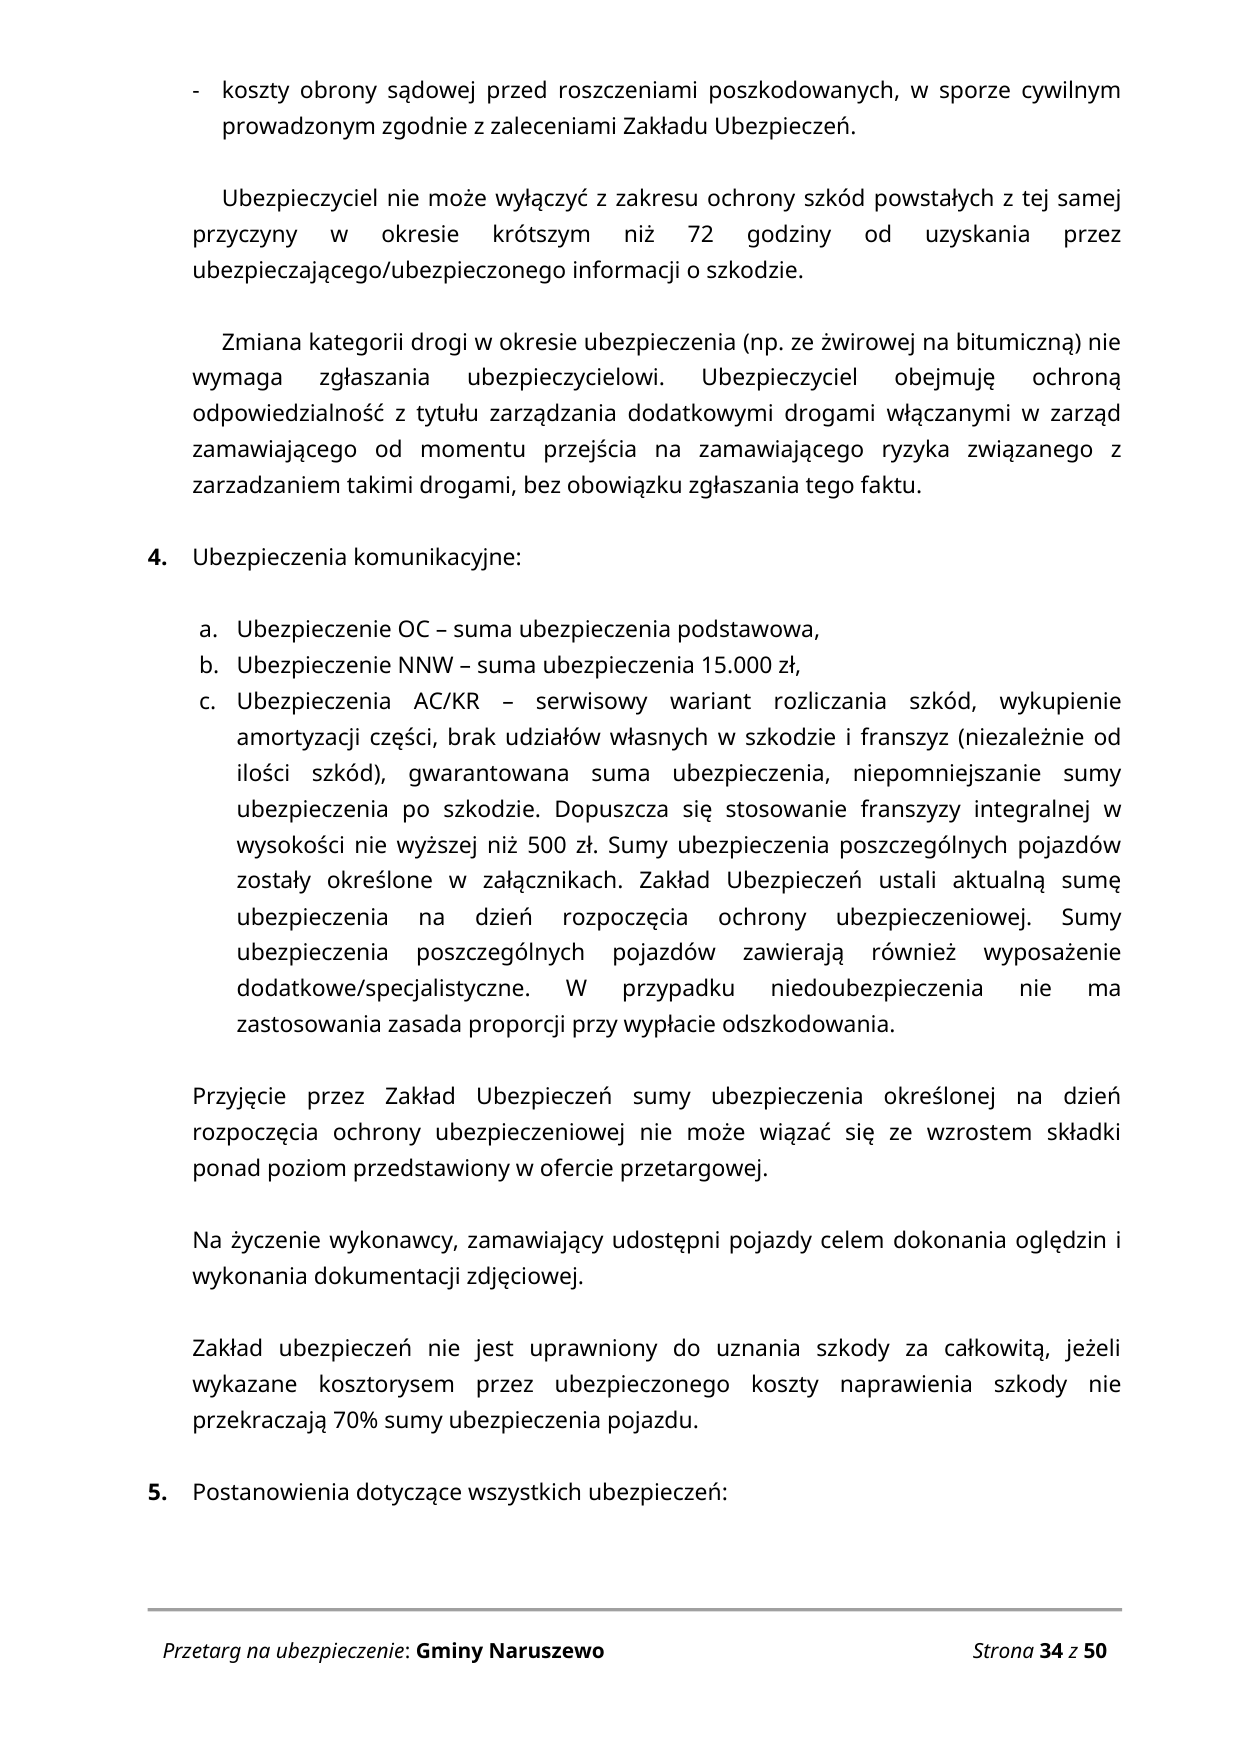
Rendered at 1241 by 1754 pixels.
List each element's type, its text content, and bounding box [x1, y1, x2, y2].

text Przyjęcie przez Zakład Ubezpieczeń sumy ubezpieczenia określonej na dzień rozpoczęcia ochrony ubezpieczeniowej nie może wiązać się ze wzrostem składki ponad poziom przedstawiony w ofercie przetargowej. [192, 1080, 1122, 1183]
list Ubezpieczenia komunikacyjne: [148, 541, 1122, 572]
text - koszty obrony sądowej przed roszczeniami poszkodowanych, w sporze cywilnym prowadzonym zgodnie z zaleceniami Zakładu Ubezpieczeń. [192, 74, 1122, 141]
list Ubezpieczenia AC/KR – serwisowy wariant rozliczania szkód, wykupienie amortyzacji części, brak udziałów własnych w szkodzie i franszyz (niezależnie od ilości szkód), gwarantowana suma ubezpieczenia, niepomniejszanie sumy ubezpieczenia po szkodzie. Dopuszcza się stosowanie franszyzy integralnej w wysokości nie wyższej niż 500 zł. Sumy ubezpieczenia poszczególnych pojazdów zostały określone w załącznikach. Zakład Ubezpieczeń ustali aktualną sumę ubezpieczenia na dzień rozpoczęcia ochrony ubezpieczeniowej. Sumy ubezpieczenia poszczególnych pojazdów zawierają również wyposażenie dodatkowe/specjalistyczne. W przypadku niedoubezpieczenia nie ma zastosowania zasada proporcji przy wypłacie odszkodowania. [199, 685, 1122, 1039]
text Na życzenie wykonawcy, zamawiający udostępni pojazdy celem dokonania oględzin i wykonania dokumentacji zdjęciowej. [192, 1224, 1122, 1291]
text Zmiana kategorii drogi w okresie ubezpieczenia (np. ze żwirowej na bitumiczną) nie wymaga zgłaszania ubezpieczycielowi. Ubezpieczyciel obejmuję ochroną odpowiedzialność z tytułu zarządzania dodatkowymi drogami włączanymi w zarząd zamawiającego od momentu przejścia na zamawiającego ryzyka związanego z zarzadzaniem takimi drogami, bez obowiązku zgłaszania tego faktu. [192, 325, 1122, 500]
list Postanowienia dotyczące wszystkich ubezpieczeń: [148, 1475, 1122, 1507]
text Ubezpieczyciel nie może wyłączyć z zakresu ochrony szkód powstałych z tej samej przyczyny w okresie krótszym niż 72 godziny od uzyskania przez ubezpieczającego/ubezpieczonego informacji o szkodzie. [192, 182, 1122, 285]
list Ubezpieczenie NNW – suma ubezpieczenia 15.000 zł, [199, 649, 1122, 680]
list Ubezpieczenie OC – suma ubezpieczenia podstawowa, [199, 613, 1122, 644]
text Zakład ubezpieczeń nie jest uprawniony do uznania szkody za całkowitą, jeżeli wykazane kosztorysem przez ubezpieczonego koszty naprawienia szkody nie przekraczają 70% sumy ubezpieczenia pojazdu. [192, 1332, 1122, 1435]
